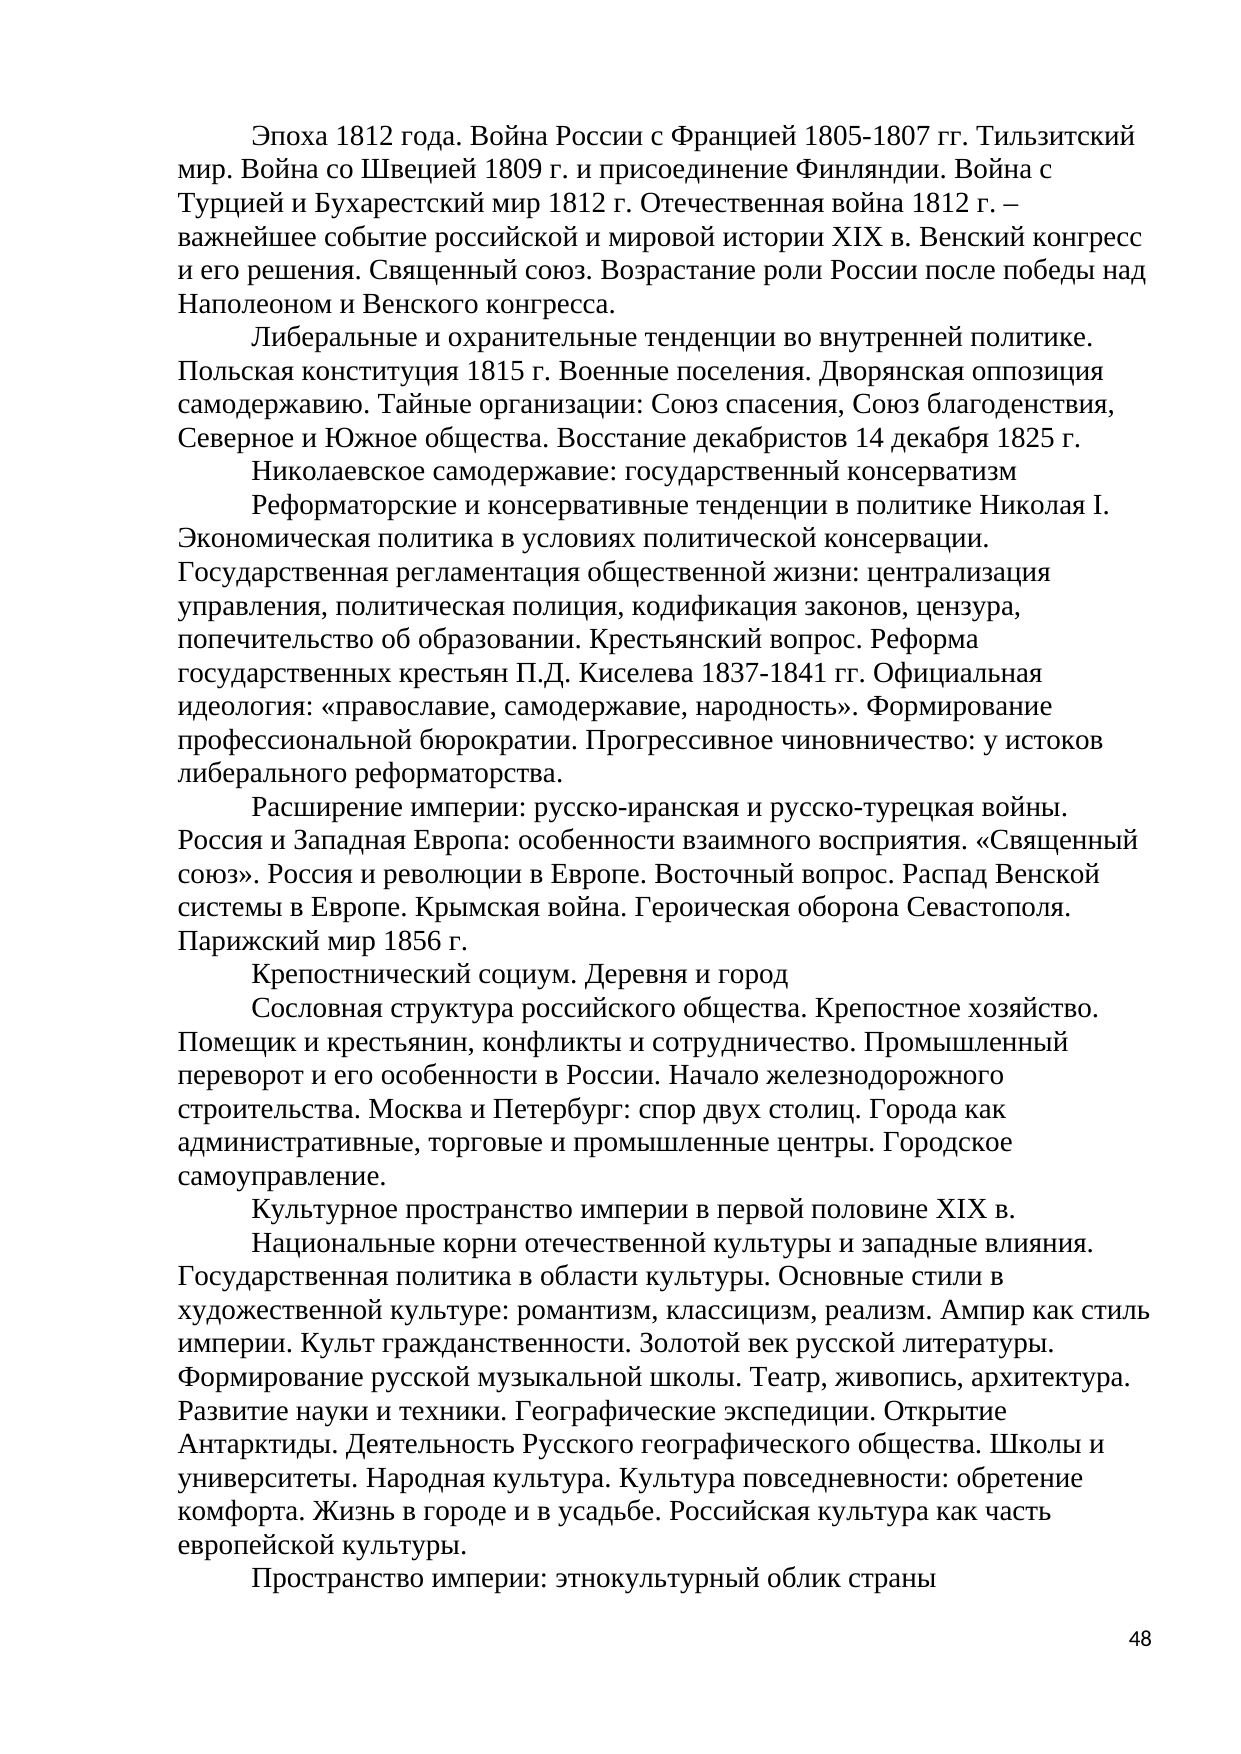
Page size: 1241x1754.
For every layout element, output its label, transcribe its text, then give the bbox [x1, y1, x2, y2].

text Национальные корни отечественной культуры и западные влияния. Государственная политика в области культуры. Основные стили в художественной культуре: романтизм, классицизм, реализм. Ампир как стиль империи. Культ гражданственности. Золотой век русской литературы. Формирование русской музыкальной школы. Театр, живопись, архитектура. Развитие науки и техники. Географические экспедиции. Открытие Антарктиды. Деятельность Русского географического общества. Школы и университеты. Народная культура. Культура повседневности: обретение комфорта. Жизнь в городе и в усадьбе. Российская культура как часть европейской культуры. [177, 1225, 1152, 1560]
text Реформаторские и консервативные тенденции в политике Николая I. Экономическая политика в условиях политической консервации. Государственная регламентация общественной жизни: централизация управления, политическая полиция, кодификация законов, цензура, попечительство об образовании. Крестьянский вопрос. Реформа государственных крестьян П.Д. Киселева 1837-1841 гг. Официальная идеология: «православие, самодержавие, народность». Формирование профессиональной бюрократии. Прогрессивное чиновничество: у истоков либерального реформаторства. [177, 487, 1152, 789]
text Культурное пространство империи в первой половине XIX в. [177, 1191, 1152, 1225]
text Расширение империи: русско-иранская и русско-турецкая войны. Россия и Западная Европа: особенности взаимного восприятия. «Священный союз». Россия и революции в Европе. Восточный вопрос. Распад Венской системы в Европе. Крымская война. Героическая оборона Севастополя. Парижский мир 1856 г. [177, 789, 1152, 957]
text Либеральные и охранительные тенденции во внутренней политике. Польская конституция 1815 г. Военные поселения. Дворянская оппозиция самодержавию. Тайные организации: Союз спасения, Союз благоденствия, Северное и Южное общества. Восстание декабристов 14 декабря 1825 г. [177, 319, 1152, 453]
text Эпоха 1812 года. Война России с Францией 1805-1807 гг. Тильзитский мир. Война со Швецией 1809 г. и присоединение Финляндии. Война с Турцией и Бухарестский мир 1812 г. Отечественная война 1812 г. – важнейшее событие российской и мировой истории XIX в. Венский конгресс и его решения. Священный союз. Возрастание роли России после победы над Наполеоном и Венского конгресса. [177, 118, 1152, 319]
text Пространство империи: этнокультурный облик страны [177, 1560, 1152, 1594]
text Крепостнический социум. Деревня и город [177, 957, 1152, 990]
text Сословная структура российского общества. Крепостное хозяйство. Помещик и крестьянин, конфликты и сотрудничество. Промышленный переворот и его особенности в России. Начало железнодорожного строительства. Москва и Петербург: спор двух столиц. Города как административные, торговые и промышленные центры. Городское самоуправление. [177, 990, 1152, 1191]
text Николаевское самодержавие: государственный консерватизм [177, 453, 1152, 487]
